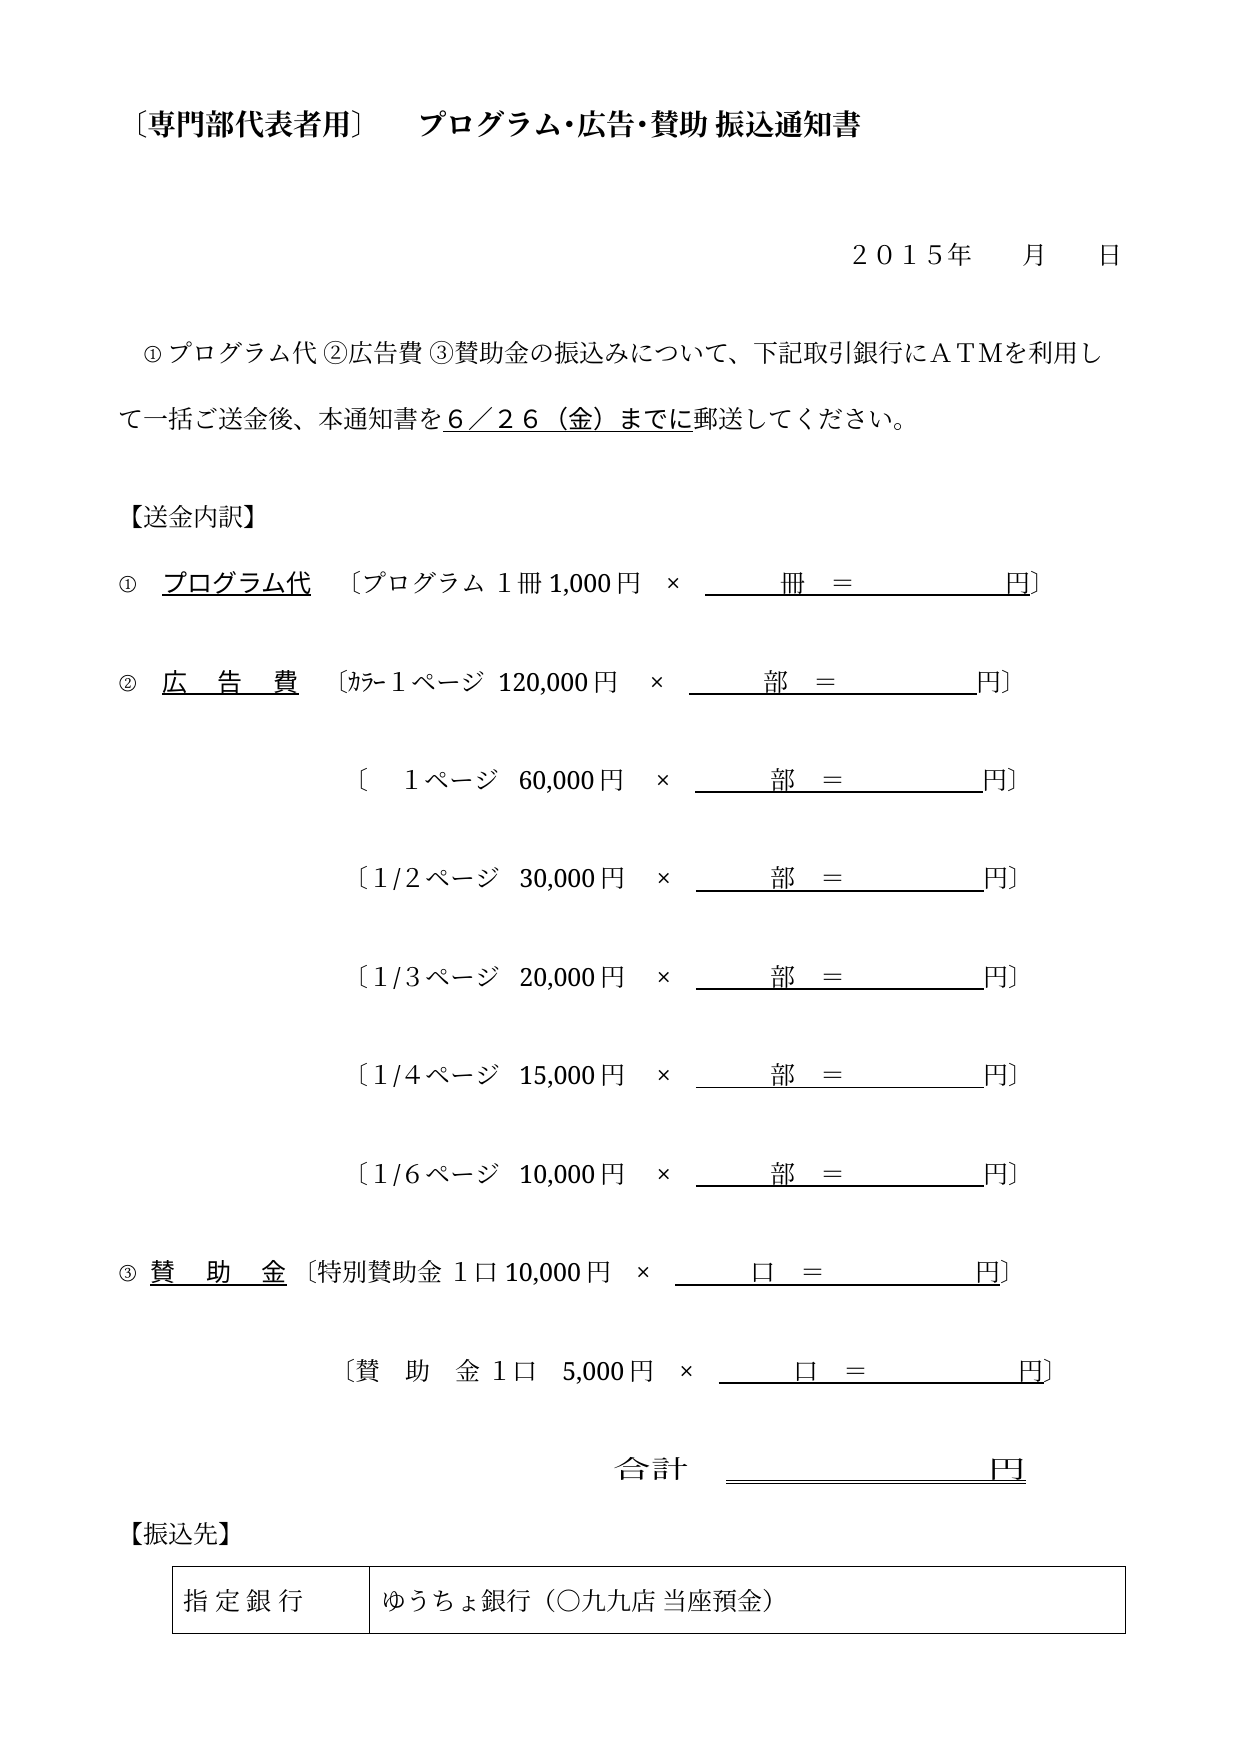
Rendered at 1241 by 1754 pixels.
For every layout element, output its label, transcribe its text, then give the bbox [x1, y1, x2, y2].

text 合計 円 [118, 1435, 1122, 1500]
text ①プログラム代 ②広告費 ③賛助金の振込みについて、下記取引銀行にＡＴＭを利用して一括ご送金後、本通知書を６／２６（金）までに郵送してください。 [118, 319, 1122, 450]
text 〔１/６ページ 10,000円 × 部 ＝ 円〕 [118, 1139, 1122, 1205]
text ① プログラム代 〔プログラム １冊 1,000円 × 冊 ＝ 円〕 [118, 549, 1122, 614]
text 〔 １ページ 60,000円 × 部 ＝ 円〕 [118, 746, 1122, 811]
table_header 指 定 銀 行 [173, 1567, 369, 1633]
text 〔１/４ページ 15,000円 × 部 ＝ 円〕 [118, 1041, 1122, 1107]
text 〔１/２ページ 30,000円 × 部 ＝ 円〕 [118, 844, 1122, 910]
list 〔賛 助 金 １口 5,000円 × 口 ＝ 円〕 [156, 1336, 1122, 1402]
text ③ 賛 助 金 〔特別賛助金 １口 10,000円 × 口 ＝ 円〕 [118, 1238, 1122, 1303]
text 【送金内訳】 [118, 483, 1122, 549]
text ２０１５年 月 日 [118, 221, 1122, 286]
text ② 広 告 費 〔ｶﾗｰ１ページ 120,000円 × 部 ＝ 円〕 [118, 647, 1122, 713]
text 【振込先】 [118, 1500, 1122, 1566]
table_header ゆうちょ銀行（○九九店 当座預金） [370, 1567, 1125, 1633]
text 〔専門部代表者用〕 プログラム･広告･賛助 振込通知書 [118, 89, 1122, 155]
text 〔１/３ページ 20,000円 × 部 ＝ 円〕 [118, 943, 1122, 1008]
